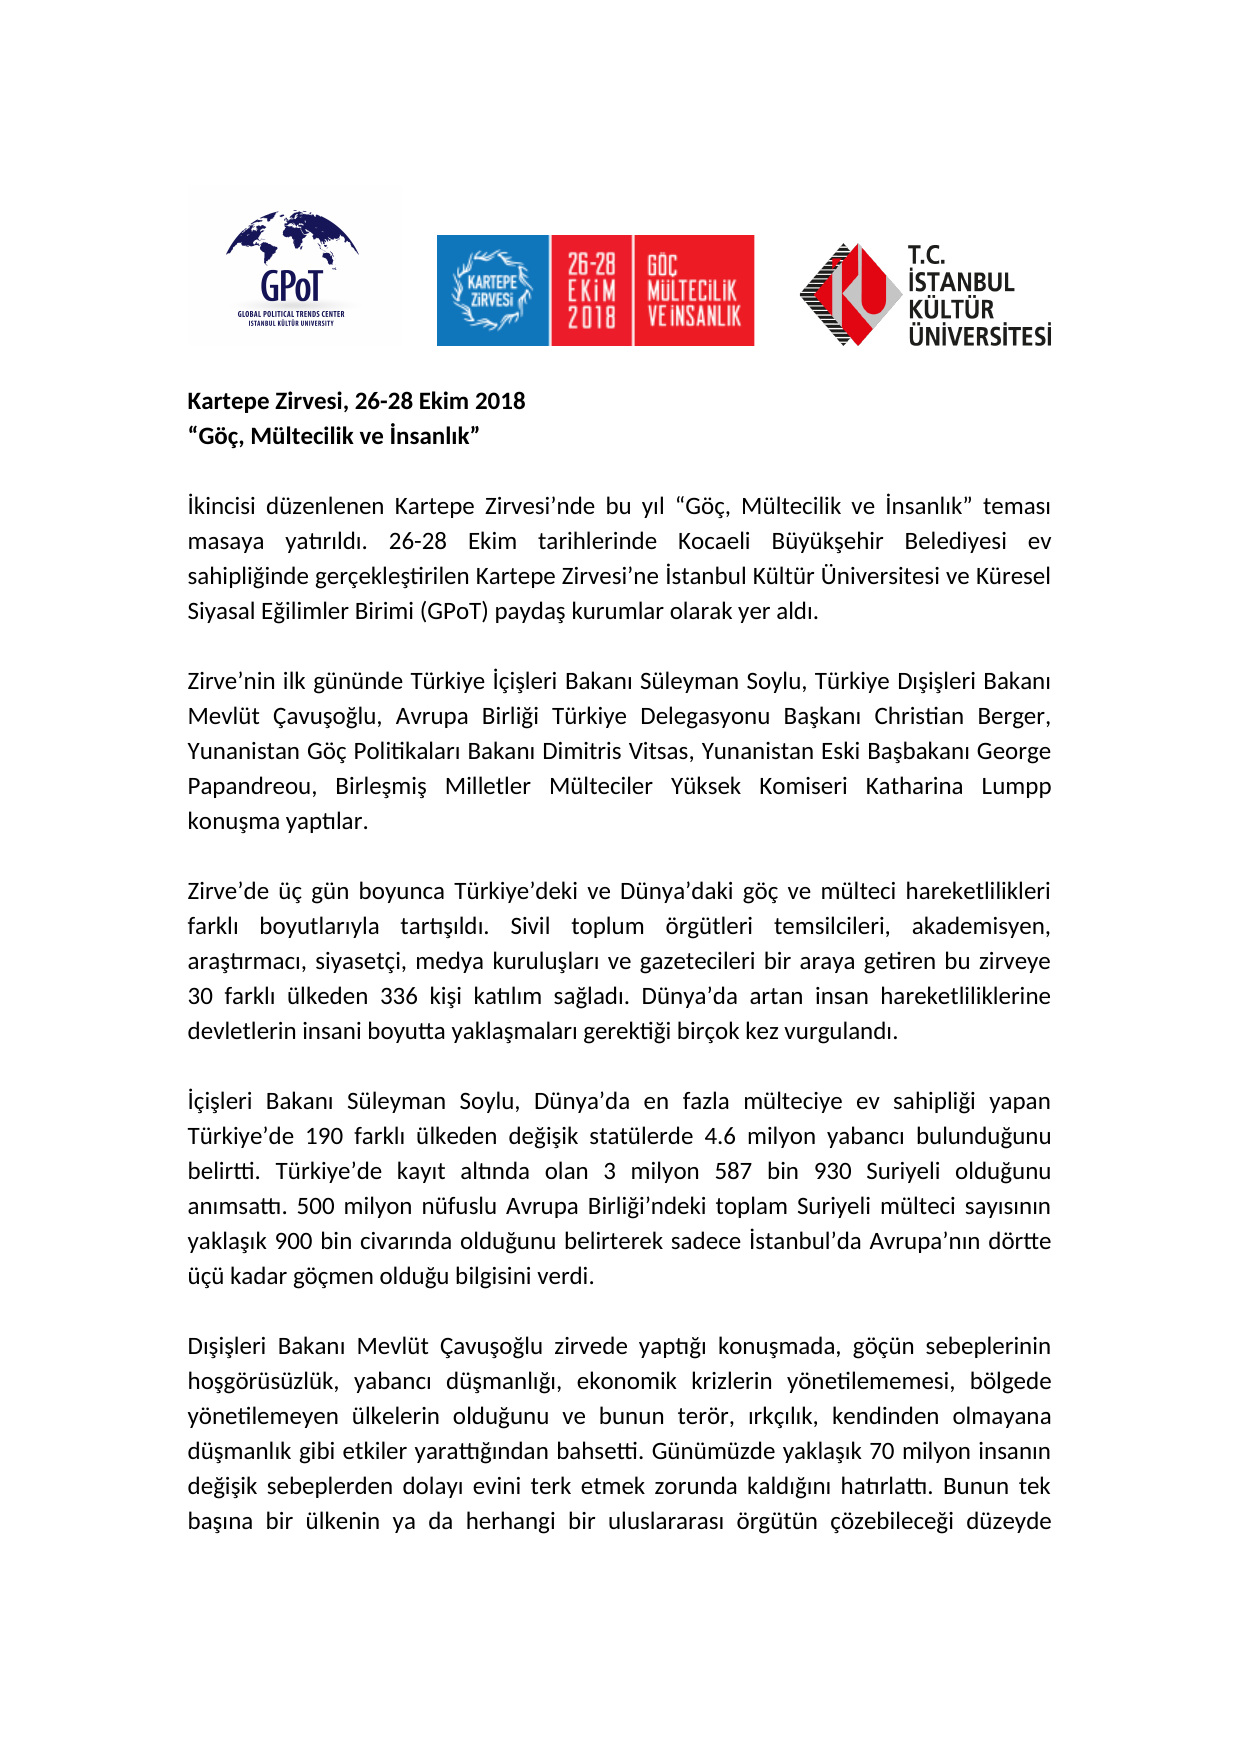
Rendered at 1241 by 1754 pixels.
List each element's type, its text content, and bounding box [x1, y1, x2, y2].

text Kartepe Zirvesi, 26-28 Ekim 2018 [187, 385, 1053, 415]
picture [187, 185, 403, 346]
picture [437, 235, 755, 346]
text İkincisi düzenlenen Kartepe Zirvesi’nde bu yıl “Göç, Mültecilik ve İnsanlık” teması masaya yatırıldı. 26-28 Ekim tarihlerinde Kocaeli Büyükşehir Belediyesi ev sahipliğinde gerçekleştirilen Kartepe Zirvesi’ne İstanbul Kültür Üniversitesi ve Küresel Siyasal Eğilimler Birimi (GPoT) paydaş kurumlar olarak yer aldı. [187, 490, 1053, 625]
picture [799, 243, 1051, 346]
text Zirve’nin ilk gününde Türkiye İçişleri Bakanı Süleyman Soylu, Türkiye Dışişleri Bakanı Mevlüt Çavuşoğlu, Avrupa Birliği Türkiye Delegasyonu Başkanı Christian Berger, Yunanistan Göç Politikaları Bakanı Dimitris Vitsas, Yunanistan Eski Başbakanı George Papandreou, Birleşmiş Milletler Mülteciler Yüksek Komiseri Katharina Lumpp konuşma yaptılar. [187, 665, 1053, 835]
text İçişleri Bakanı Süleyman Soylu, Dünya’da en fazla mülteciye ev sahipliği yapan Türkiye’de 190 farklı ülkeden değişik statülerde 4.6 milyon yabancı bulunduğunu belirtti. Türkiye’de kayıt altında olan 3 milyon 587 bin 930 Suriyeli olduğunu anımsattı. 500 milyon nüfuslu Avrupa Birliği’ndeki toplam Suriyeli mülteci sayısının yaklaşık 900 bin civarında olduğunu belirterek sadece İstanbul’da Avrupa’nın dörtte üçü kadar göçmen olduğu bilgisini verdi. [187, 1085, 1053, 1290]
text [187, 1330, 1053, 1535]
text “Göç, Mültecilik ve İnsanlık” [187, 420, 1053, 450]
text Zirve’de üç gün boyunca Türkiye’deki ve Dünya’daki göç ve mülteci hareketlilikleri farklı boyutlarıyla tartışıldı. Sivil toplum örgütleri temsilcileri, akademisyen, araştırmacı, siyasetçi, medya kuruluşları ve gazetecileri bir araya getiren bu zirveye 30 farklı ülkeden 336 kişi katılım sağladı. Dünya’da artan insan hareketliliklerine devletlerin insani boyutta yaklaşmaları gerektiği birçok kez vurgulandı. [187, 875, 1053, 1045]
